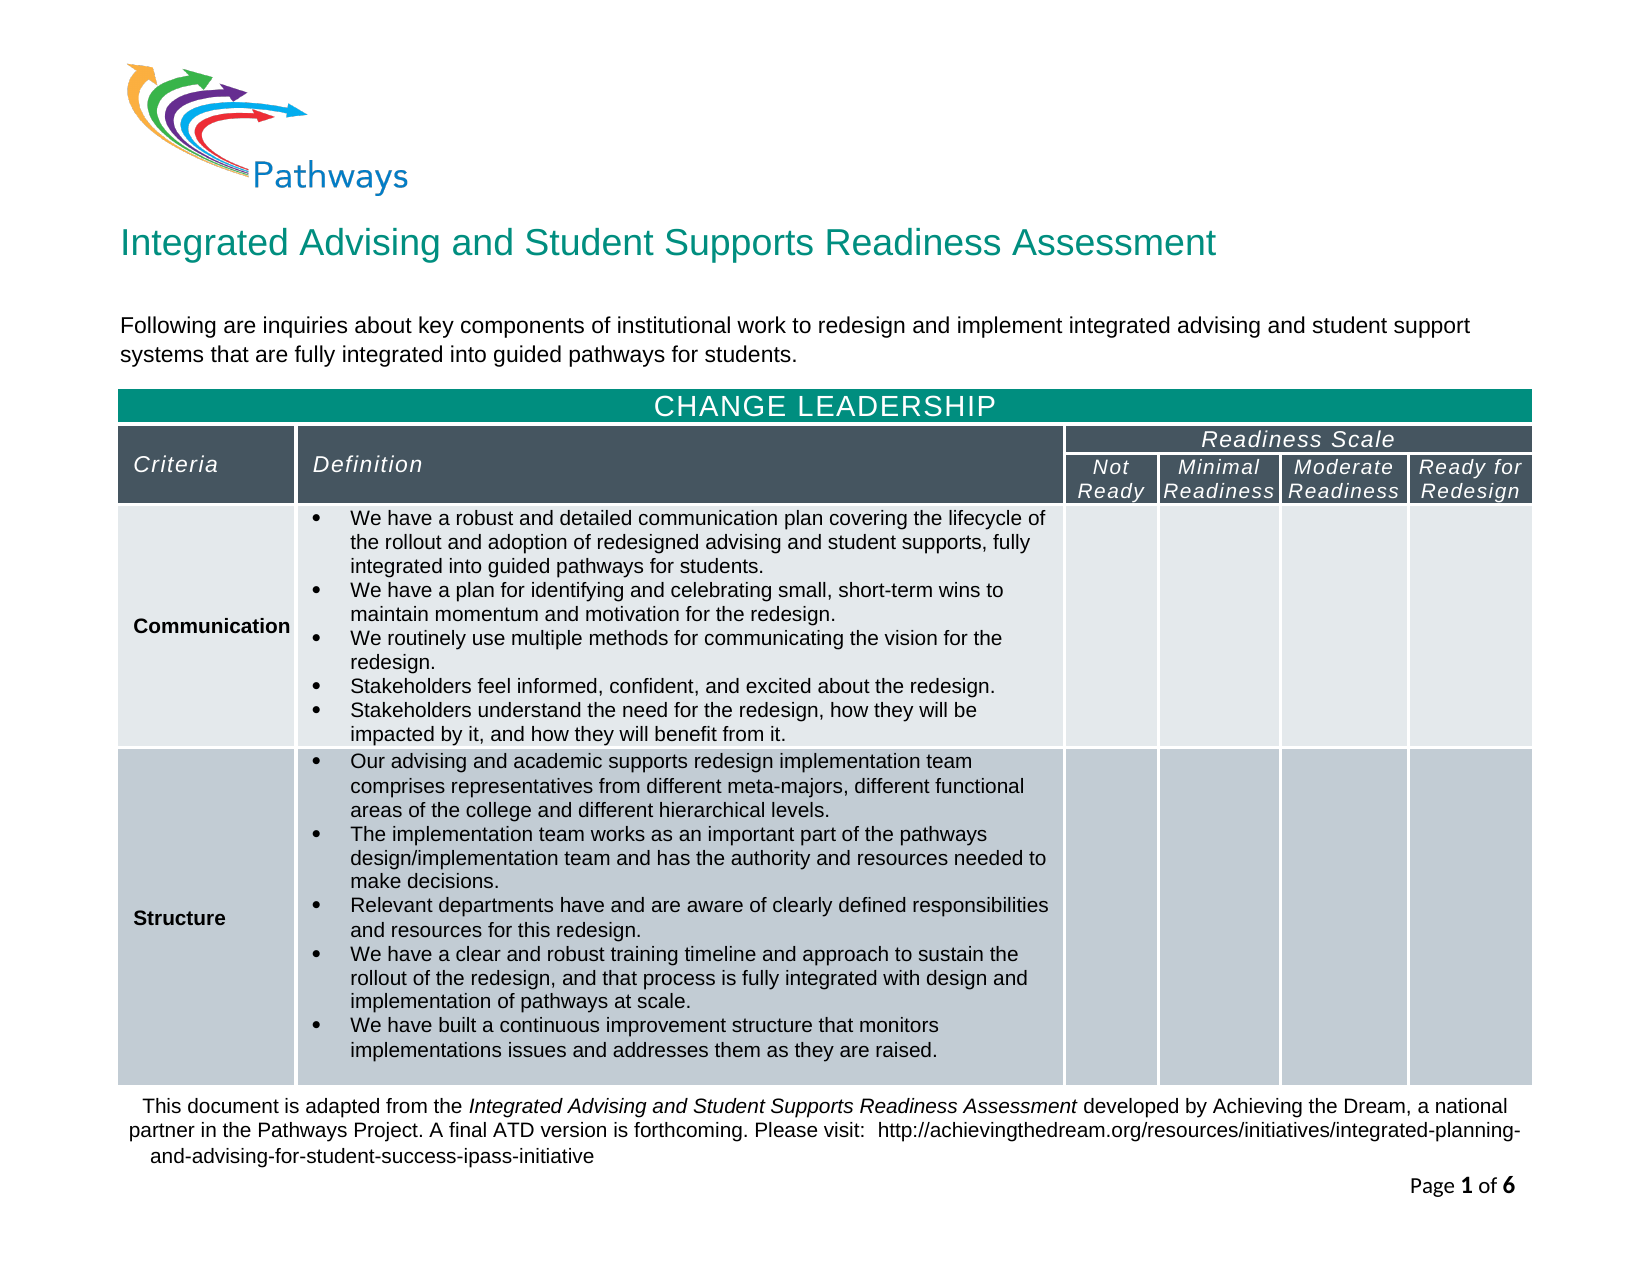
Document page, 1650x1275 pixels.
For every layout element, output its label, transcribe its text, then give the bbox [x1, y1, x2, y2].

table_cell [1410, 749, 1532, 1085]
table_cell [1160, 749, 1279, 1085]
table_cell [1410, 506, 1532, 746]
table_cell [1066, 749, 1157, 1085]
table_cell Moderate Readiness [1282, 455, 1407, 503]
text Following are inquiries about key components of institutional work to redesign and implement integrated advising and student support systems that are fully integrated into guided pathways for students. [120, 312, 1530, 367]
subtitle Integrated Advising and Student Supports Readiness Assessment [120, 221, 1530, 264]
table_cell Not Ready [1066, 455, 1157, 503]
table_cell We have a robust and detailed communication plan covering the lifecycle of the rollout and adoption of redesigned advising and student supports, fully integrated into guided pathways for students. We have a plan for identifying and celebrating small, short-term wins to maintain momentum and motivation for the redesign. We routinely use multiple methods for communicating the vision for the redesign. Stakeholders feel informed, confident, and excited about the redesign. Stakeholders understand the need for the redesign, how they will be impacted by it, and how they will benefit from it. [298, 506, 1063, 746]
table_cell Criteria [118, 426, 294, 503]
table_cell [1282, 506, 1407, 746]
table_cell Communication [118, 506, 294, 746]
table_cell Definition [298, 426, 1063, 503]
table_cell Minimal Readiness [1160, 455, 1279, 503]
table_cell Ready for Redesign [1410, 455, 1532, 503]
table_cell Structure [118, 749, 294, 1085]
picture [120, 60, 408, 196]
table_cell [1282, 749, 1407, 1085]
table_cell Readiness Scale [1066, 426, 1532, 452]
table_cell [1066, 506, 1157, 746]
table_cell Our advising and academic supports redesign implementation team comprises representatives from different meta-majors, different functional areas of the college and different hierarchical levels. The implementation team works as an important part of the pathways design/implementation team and has the authority and resources needed to make decisions. Relevant departments have and are aware of clearly defined responsibilities and resources for this redesign. We have a clear and robust training timeline and approach to sustain the rollout of the redesign, and that process is fully integrated with design and implementation of pathways at scale. We have built a continuous improvement structure that monitors implementations issues and addresses them as they are raised. [298, 749, 1063, 1085]
table_header CHANGE LEADERSHIP [118, 389, 1532, 422]
table_cell [1160, 506, 1279, 746]
